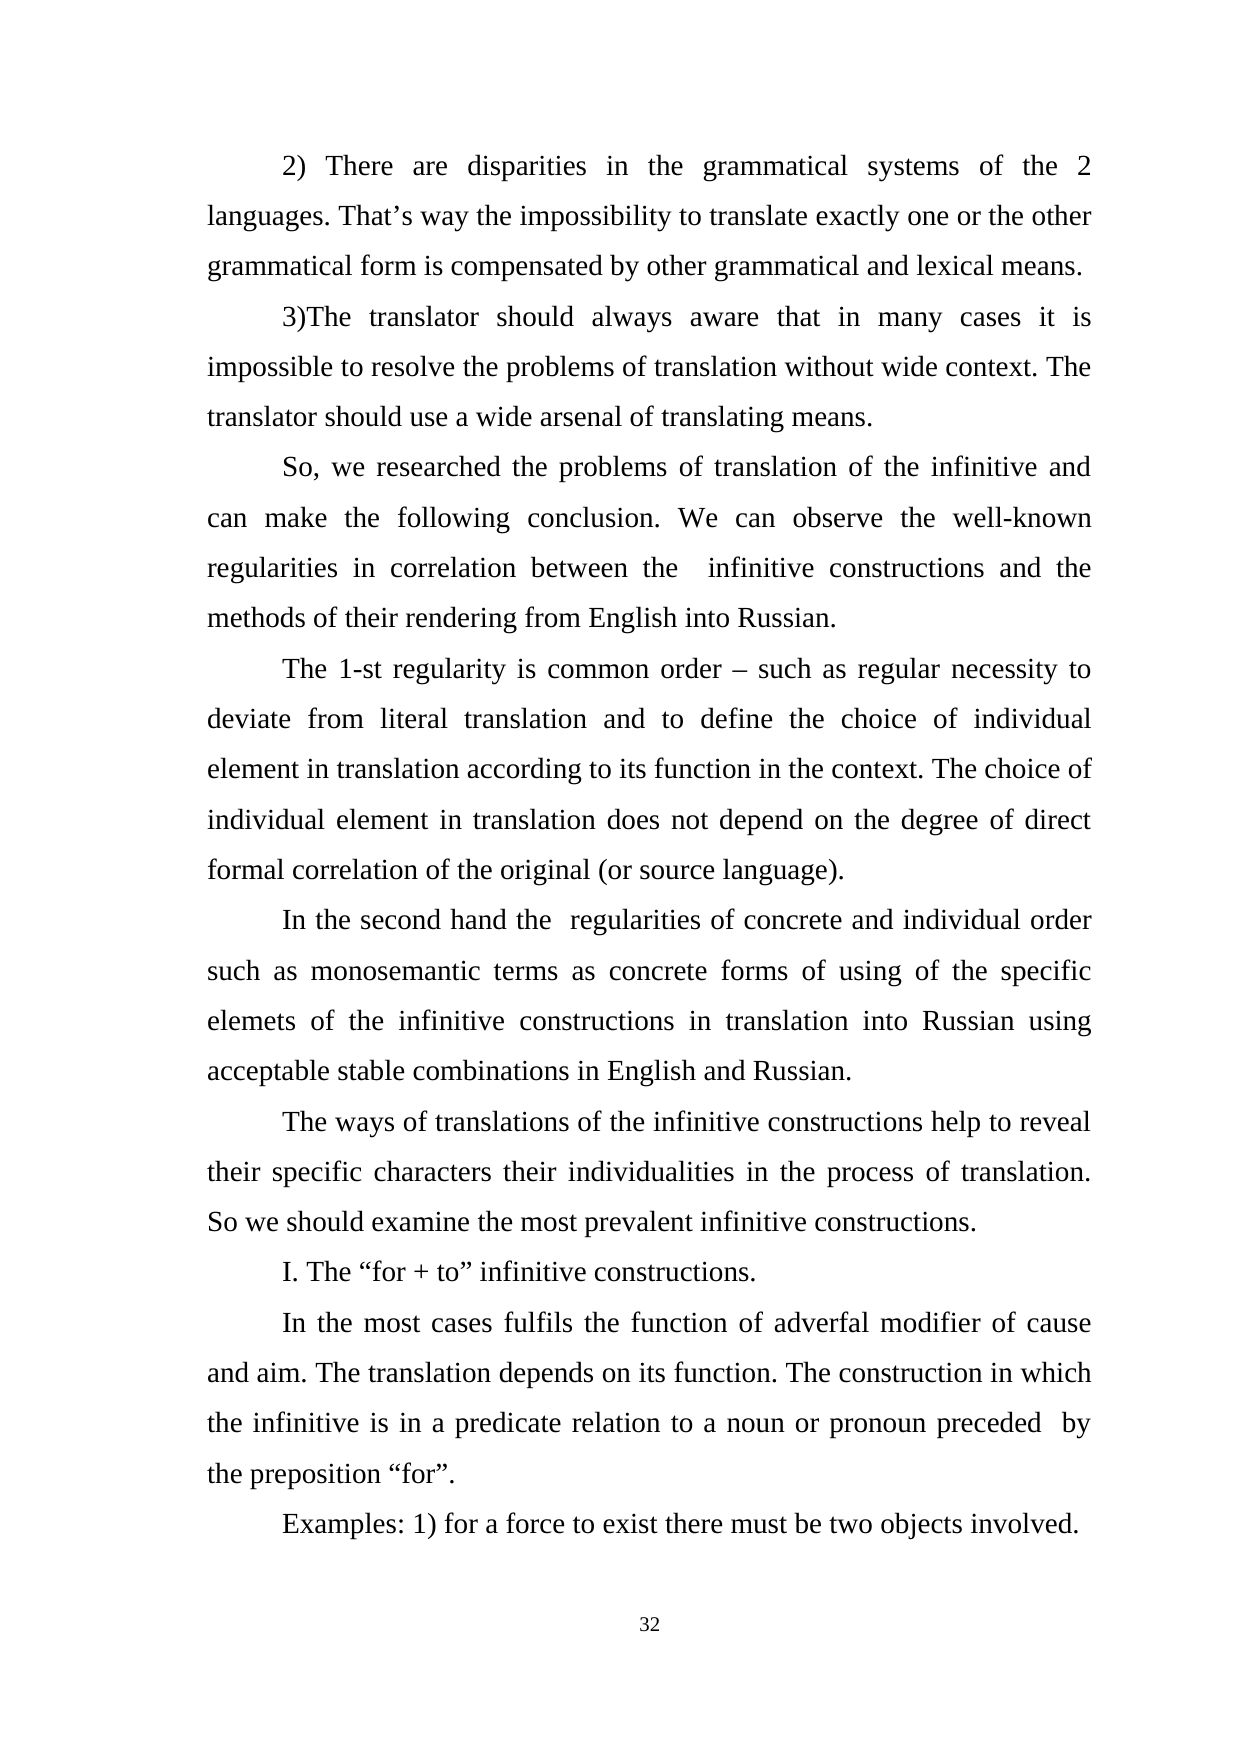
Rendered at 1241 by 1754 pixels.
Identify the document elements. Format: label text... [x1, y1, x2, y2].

text So, we researched the problems of translation of the infinitive and can make the following conclusion. We can observe the well-known regularities in correlation between the infinitive constructions and the methods of their rendering from English into Russian. [207, 449, 1092, 634]
text I. The “for + to” infinitive constructions. [207, 1254, 1092, 1288]
text In the second hand the regularities of concrete and individual order such as monosemantic terms as concrete forms of using of the specific elemets of the infinitive constructions in translation into Russian using acceptable stable combinations in English and Russian. [207, 902, 1092, 1087]
text Examples: 1) for a force to exist there must be two objects involved. [207, 1506, 1092, 1540]
text The 1-st regularity is common order – such as regular necessity to deviate from literal translation and to define the choice of individual element in translation according to its function in the context. The choice of individual element in translation does not depend on the degree of direct formal correlation of the original (or source language). [207, 651, 1092, 886]
text The ways of translations of the infinitive constructions help to reveal their specific characters their individualities in the process of translation. So we should examine the most prevalent infinitive constructions. [207, 1104, 1092, 1238]
text 3)The translator should always aware that in many cases it is impossible to resolve the problems of translation without wide context. The translator should use a wide arsenal of translating means. [207, 299, 1092, 433]
text 2) There are disparities in the grammatical systems of the 2 languages. That’s way the impossibility to translate exactly one or the other grammatical form is compensated by other grammatical and lexical means. [207, 148, 1092, 282]
text In the most cases fulfils the function of adverfal modifier of cause and aim. The translation depends on its function. The construction in which the infinitive is in a predicate relation to a noun or pronoun preceded by the preposition “for”. [207, 1305, 1092, 1489]
